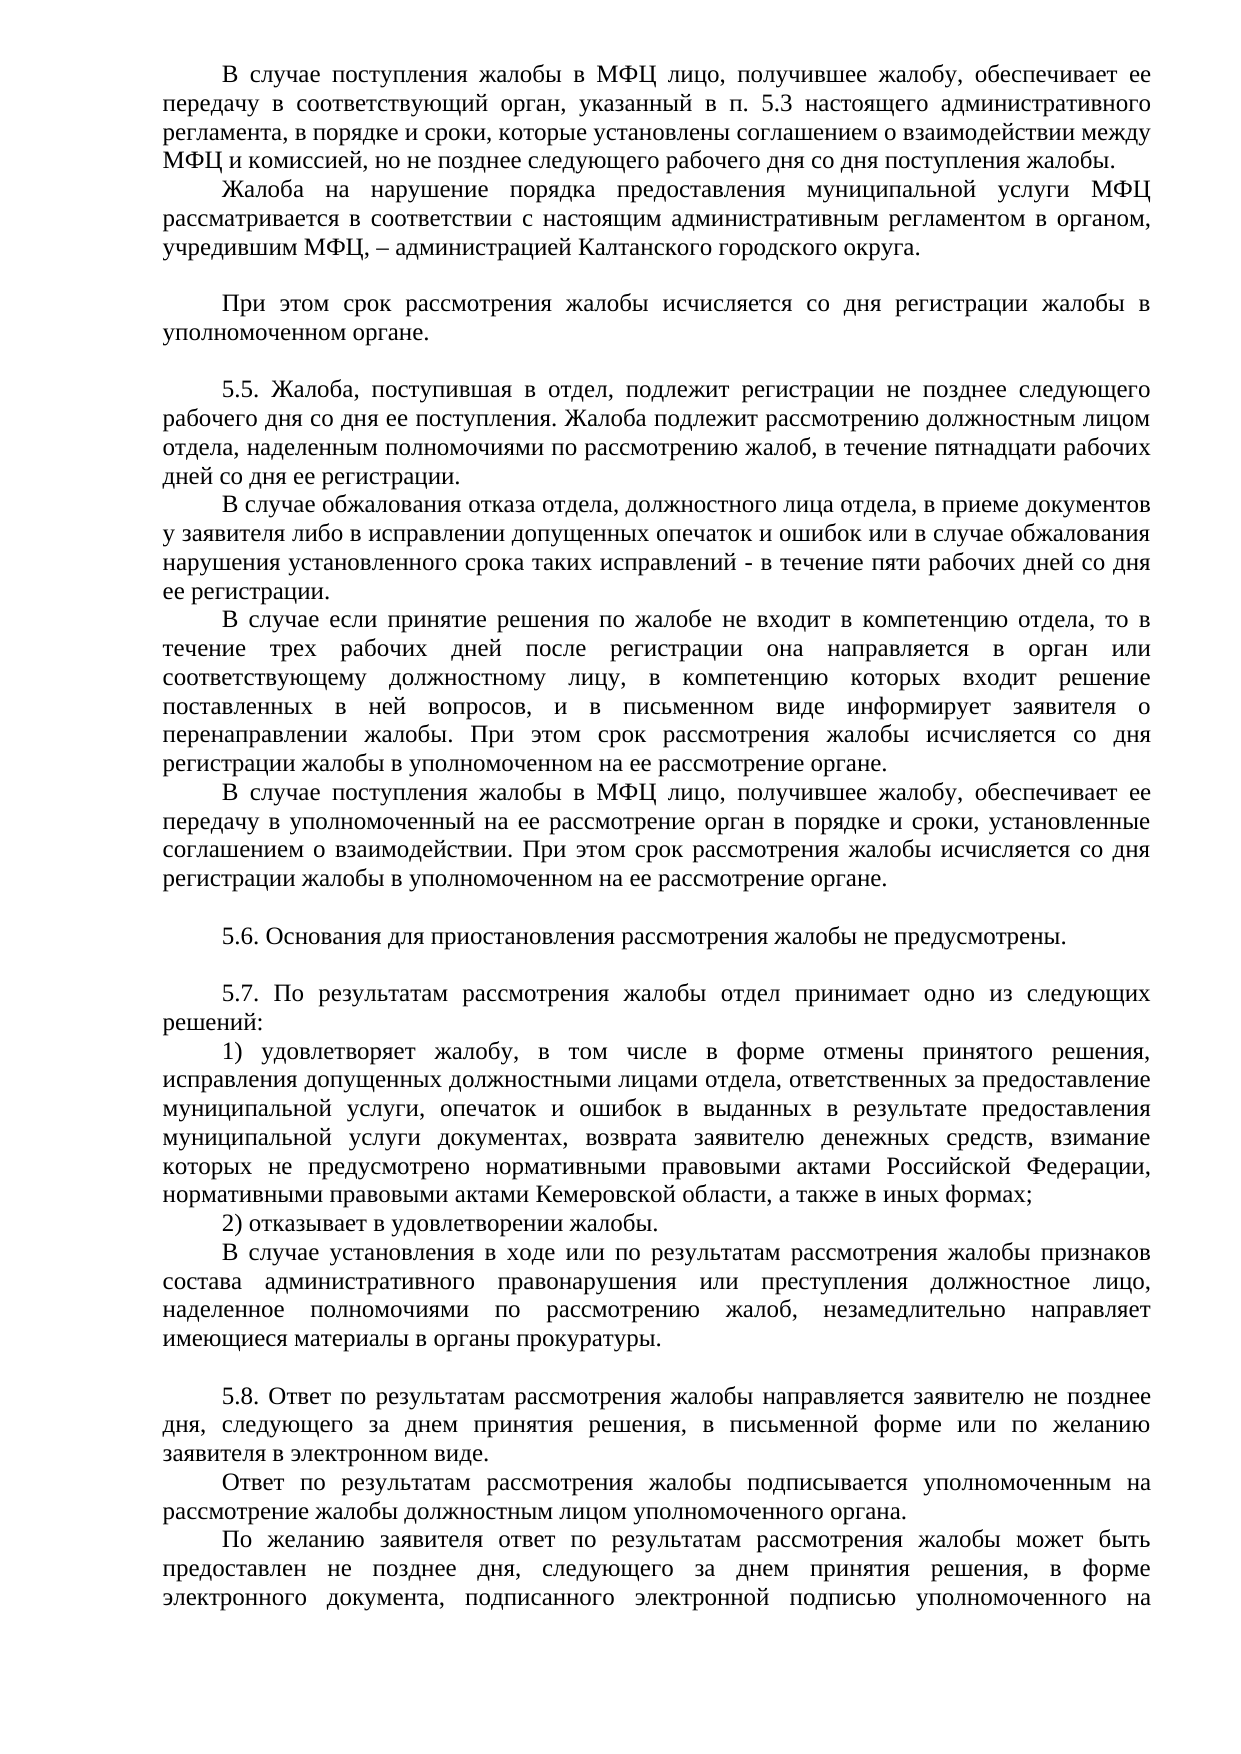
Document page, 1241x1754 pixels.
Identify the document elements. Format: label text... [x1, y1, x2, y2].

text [162, 1524, 1152, 1611]
text 1) удовлетворяет жалобу, в том числе в форме отмены принятого решения, исправления допущенных должностными лицами отдела, ответственных за предоставление муниципальной услуги, опечаток и ошибок в выданных в результате предоставления муниципальной услуги документах, возврата заявителю денежных средств, взимание которых не предусмотрено нормативными правовыми актами Российской Федерации, нормативными правовыми актами Кемеровской области, а также в иных формах; [162, 1036, 1152, 1208]
text В случае поступления жалобы в МФЦ лицо, получившее жалобу, обеспечивает ее передачу в уполномоченный на ее рассмотрение орган в порядке и сроки, установленные соглашением о взаимодействии. При этом срок рассмотрения жалобы исчисляется со дня регистрации жалобы в уполномоченном на ее рассмотрение органе. [162, 777, 1152, 892]
text 5.5. Жалоба, поступившая в отдел, подлежит регистрации не позднее следующего рабочего дня со дня ее поступления. Жалоба подлежит рассмотрению должностным лицом отдела, наделенным полномочиями по рассмотрению жалоб, в течение пятнадцати рабочих дней со дня ее регистрации. [162, 374, 1152, 489]
text Жалоба на нарушение порядка предоставления муниципальной услуги МФЦ рассматривается в соответствии с настоящим административным регламентом в органом, учредившим МФЦ, – администрацией Калтанского городского округа. [162, 174, 1152, 260]
text 5.6. Основания для приостановления рассмотрения жалобы не предусмотрены. [162, 921, 1152, 949]
text В случае если принятие решения по жалобе не входит в компетенцию отдела, то в течение трех рабочих дней после регистрации она направляется в орган или соответствующему должностному лицу, в компетенцию которых входит решение поставленных в ней вопросов, и в письменном виде информирует заявителя о перенаправлении жалобы. При этом срок рассмотрения жалобы исчисляется со дня регистрации жалобы в уполномоченном на ее рассмотрение органе. [162, 604, 1152, 777]
text В случае установления в ходе или по результатам рассмотрения жалобы признаков состава административного правонарушения или преступления должностное лицо, наделенное полномочиями по рассмотрению жалоб, незамедлительно направляет имеющиеся материалы в органы прокуратуры. [162, 1237, 1152, 1352]
text В случае обжалования отказа отдела, должностного лица отдела, в приеме документов у заявителя либо в исправлении допущенных опечаток и ошибок или в случае обжалования нарушения установленного срока таких исправлений - в течение пяти рабочих дней со дня ее регистрации. [162, 489, 1152, 604]
text 5.7. По результатам рассмотрения жалобы отдел принимает одно из следующих решений: [162, 978, 1152, 1036]
text Ответ по результатам рассмотрения жалобы подписывается уполномоченным на рассмотрение жалобы должностным лицом уполномоченного органа. [162, 1467, 1152, 1524]
text При этом срок рассмотрения жалобы исчисляется со дня регистрации жалобы в уполномоченном органе. [162, 288, 1152, 346]
text В случае поступления жалобы в МФЦ лицо, получившее жалобу, обеспечивает ее передачу в соответствующий орган, указанный в п. 5.3 настоящего административного регламента, в порядке и сроки, которые установлены соглашением о взаимодействии между МФЦ и комиссией, но не позднее следующего рабочего дня со дня поступления жалобы. [162, 59, 1152, 174]
text 2) отказывает в удовлетворении жалобы. [162, 1208, 1152, 1237]
text 5.8. Ответ по результатам рассмотрения жалобы направляется заявителю не позднее дня, следующего за днем принятия решения, в письменной форме или по желанию заявителя в электронном виде. [162, 1381, 1152, 1467]
